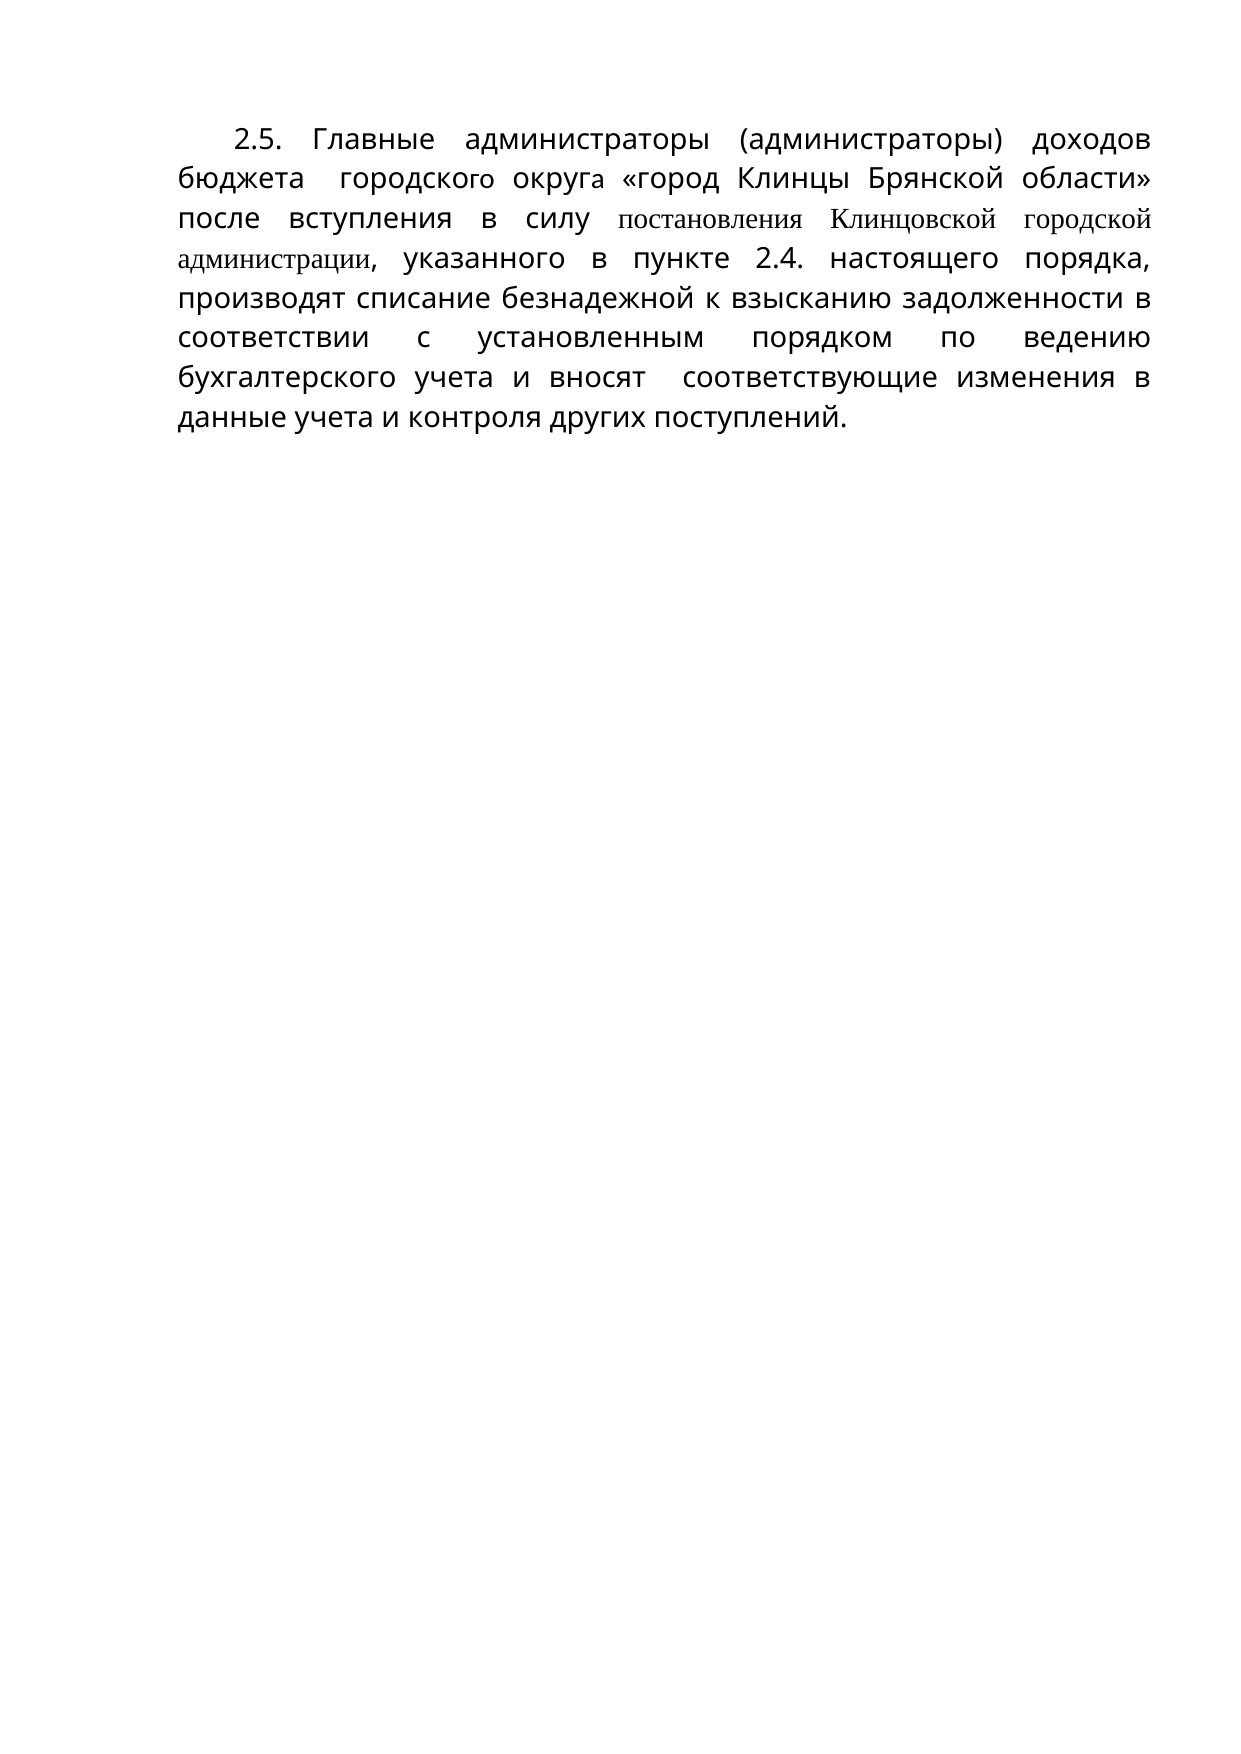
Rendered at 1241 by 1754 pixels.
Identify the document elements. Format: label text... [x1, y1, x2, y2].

text 2.5. Главные администраторы (администраторы) доходов бюджета городского округа «город Клинцы Брянской области» после вступления в силу постановления Клинцовской городской администрации, указанного в пункте 2.4. настоящего порядка, производят списание безнадежной к взысканию задолженности в соответствии с установленным порядком по ведению бухгалтерского учета и вносят соответствующие изменения в данные учета и контроля других поступлений. [177, 118, 1152, 436]
